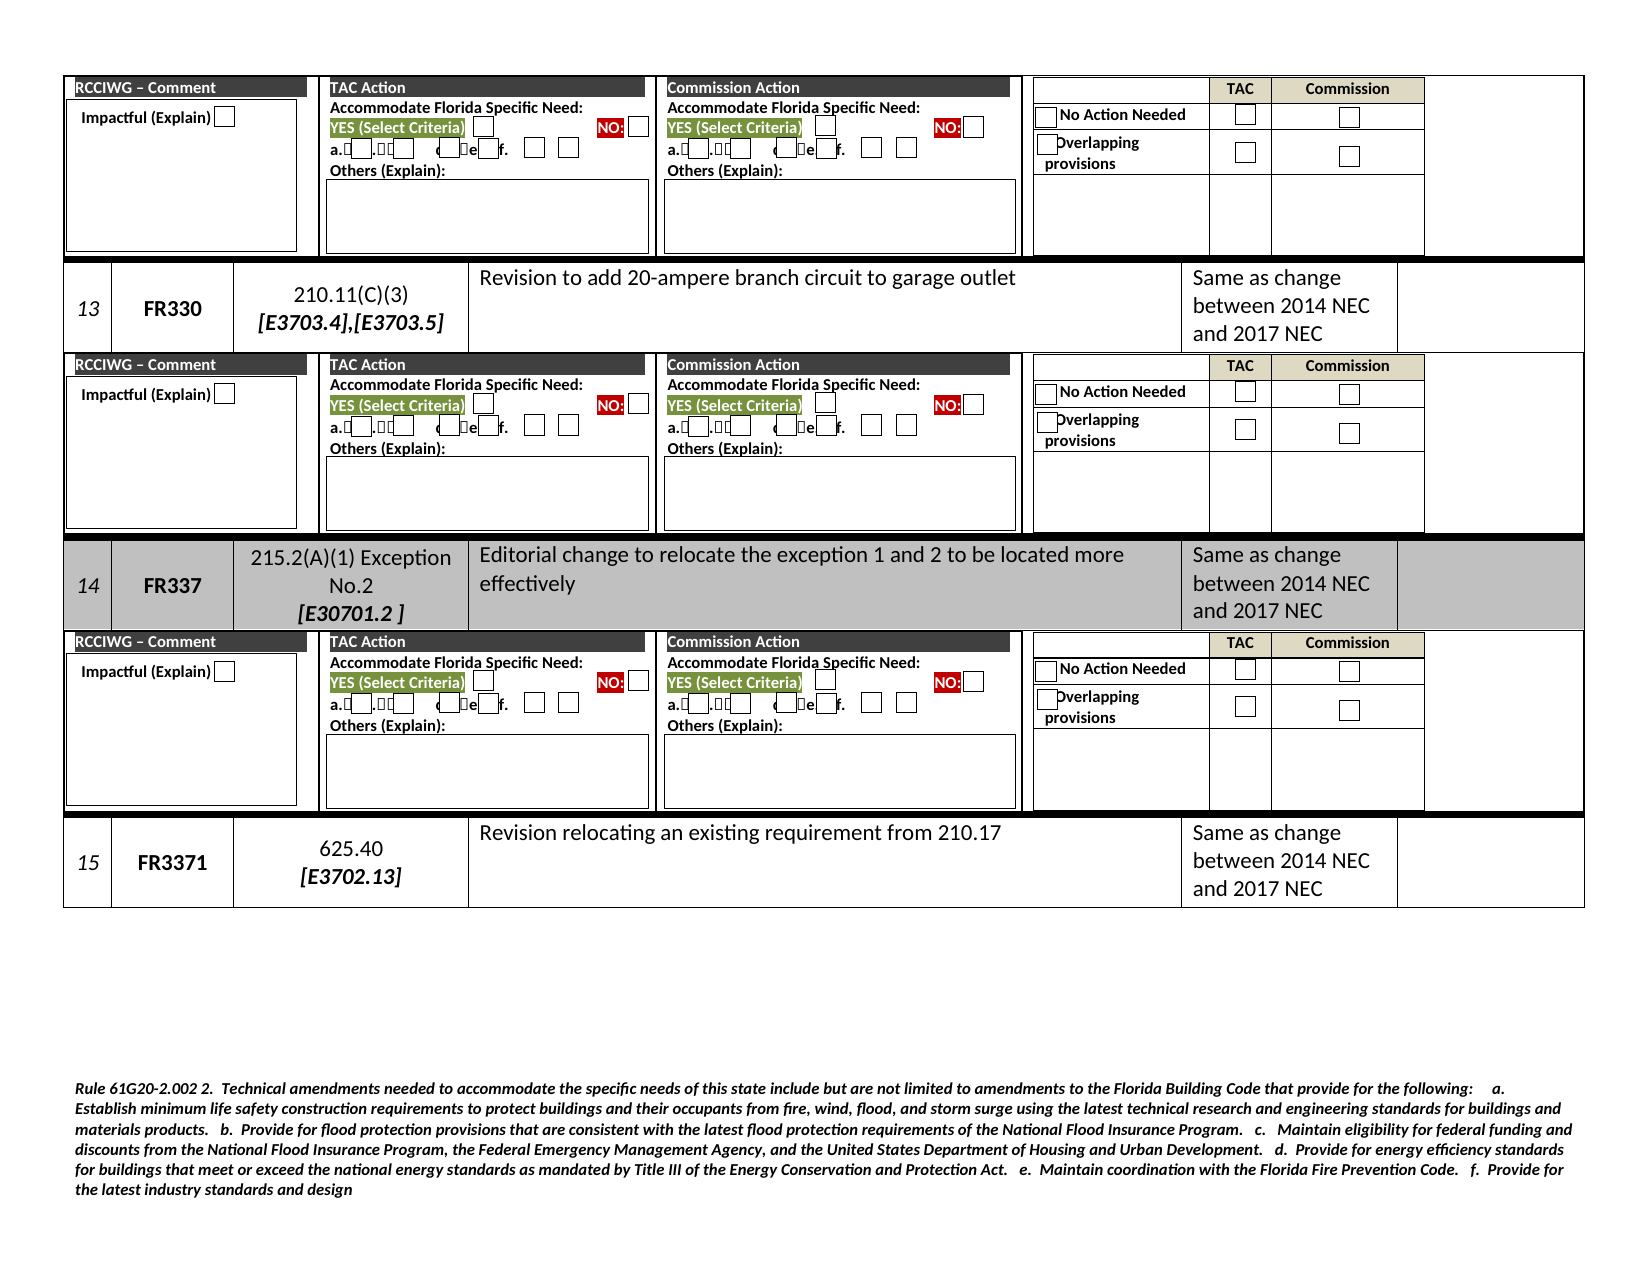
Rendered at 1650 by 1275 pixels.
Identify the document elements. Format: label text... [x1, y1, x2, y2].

table_header TAC Action Accommodate Florida Specific Need: YES (Select Criteria) NO: a.b.c. d.e. f. Others (Explain): [320, 632, 655, 811]
table_header RCCIWG – Comment [65, 632, 318, 811]
table_header 215.2(A)(1) Exception No.2 [E30701.2 ] [234, 541, 468, 629]
table_header [1272, 729, 1424, 810]
table_header 13 [64, 263, 111, 352]
table_header [1034, 659, 1209, 684]
table_header 625.40 [E3702.13] [234, 818, 468, 907]
table_header [1023, 631, 1033, 811]
table_header [1398, 541, 1584, 629]
table_header RCCIWG – Comment [65, 354, 318, 533]
table_header [1272, 659, 1424, 684]
table_header Commission Action Accommodate Florida Specific Need: YES (Select Criteria) NO: a.b.c. d.e. f. Others (Explain): [657, 632, 1021, 811]
table_header Same as change between 2014 NEC and 2017 NEC [1182, 263, 1397, 352]
table_header Same as change between 2014 NEC and 2017 NEC [1182, 541, 1397, 629]
table_header [1023, 76, 1583, 256]
table_header Revision relocating an existing requirement from 210.17 [469, 818, 1181, 907]
table_header [1425, 631, 1583, 811]
table_header [1398, 818, 1584, 907]
table_header [1210, 729, 1271, 810]
table_header Commission Action Accommodate Florida Specific Need: YES (Select Criteria) NO: a.b.c. d.e. f. Others (Explain): [657, 77, 1021, 256]
table_header [1034, 685, 1209, 728]
table_header TAC Action Accommodate Florida Specific Need: YES (Select Criteria) NO: a.b.c. d.e. f. Others (Explain): [320, 354, 655, 533]
table_header [1034, 633, 1209, 657]
table_header 15 [64, 818, 111, 907]
table_header FR330 [112, 263, 233, 352]
table_header RCCIWG – Comment [65, 77, 318, 256]
table_header [1034, 729, 1209, 810]
table_header Editorial change to relocate the exception 1 and 2 to be located more effectively [469, 541, 1181, 629]
table_header FR3371 [112, 818, 233, 907]
table_header Commission Action Accommodate Florida Specific Need: YES (Select Criteria) NO: a.b.c. d.e. f. Others (Explain): [657, 354, 1021, 533]
table_header FR337 [112, 541, 233, 629]
table_header 210.11(C)(3) [E3703.4],[E3703.5] [234, 263, 468, 352]
table_header [1272, 685, 1424, 728]
table_header [1210, 659, 1271, 684]
table_header [1398, 263, 1584, 352]
table_header [1210, 685, 1271, 728]
table_header TAC Action Accommodate Florida Specific Need: YES (Select Criteria) NO: a.b.c. d.e. f. Others (Explain): [320, 77, 655, 256]
table_header Same as change between 2014 NEC and 2017 NEC [1182, 818, 1397, 907]
table_header Revision to add 20-ampere branch circuit to garage outlet [469, 263, 1181, 352]
table_header [1023, 353, 1583, 533]
table_header 14 [64, 541, 111, 629]
